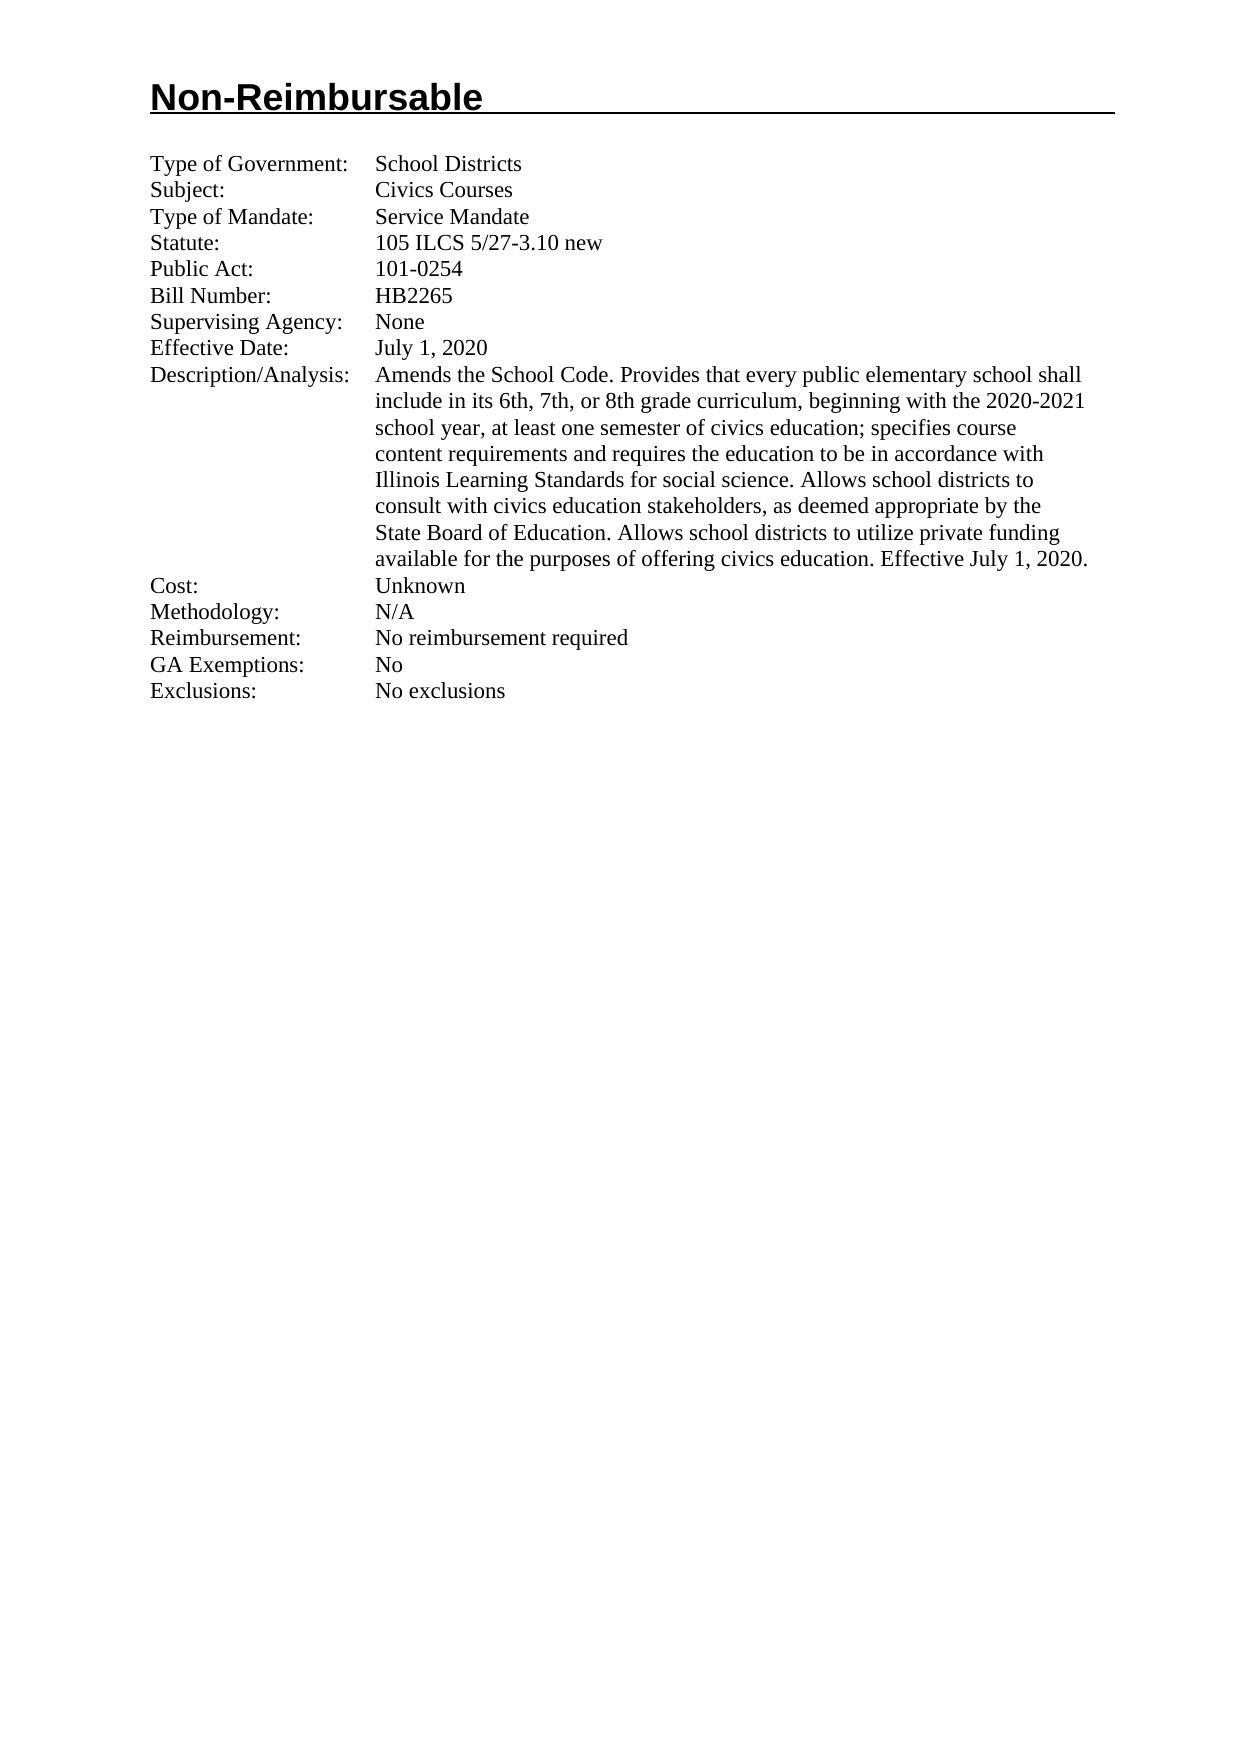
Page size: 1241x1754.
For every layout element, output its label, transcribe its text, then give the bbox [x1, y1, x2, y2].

text Statute: 105 ILCS 5/27-3.10 new [150, 229, 1090, 255]
text Effective Date: July 1, 2020 [150, 334, 1090, 361]
text Public Act: 101-0254 [150, 255, 1090, 282]
text Subject: Civics Courses [150, 176, 1090, 203]
text Exclusions: No exclusions [150, 677, 1090, 703]
text Description/Analysis: Amends the School Code. Provides that every public elementary school shall include in its 6th, 7th, or 8th grade curriculum, beginning with the 2020-2021 school year, at least one semester of civics education; specifies course content requirements and requires the education to be in accordance with Illinois Learning Standards for social science. Allows school districts to consult with civics education stakeholders, as deemed appropriate by the State Board of Education. Allows school districts to utilize private funding available for the purposes of offering civics education. Effective July 1, 2020. [150, 361, 1090, 572]
text GA Exemptions: No [150, 651, 1090, 677]
text Reimbursement: No reimbursement required [150, 624, 1090, 651]
text Supervising Agency: None [150, 308, 1090, 334]
text Bill Number: HB2265 [150, 282, 1090, 308]
text Type of Government: School Districts [150, 150, 1090, 176]
text Methodology: N/A [150, 598, 1090, 624]
text Type of Mandate: Service Mandate [150, 203, 1090, 229]
text Cost: Unknown [150, 572, 1090, 598]
